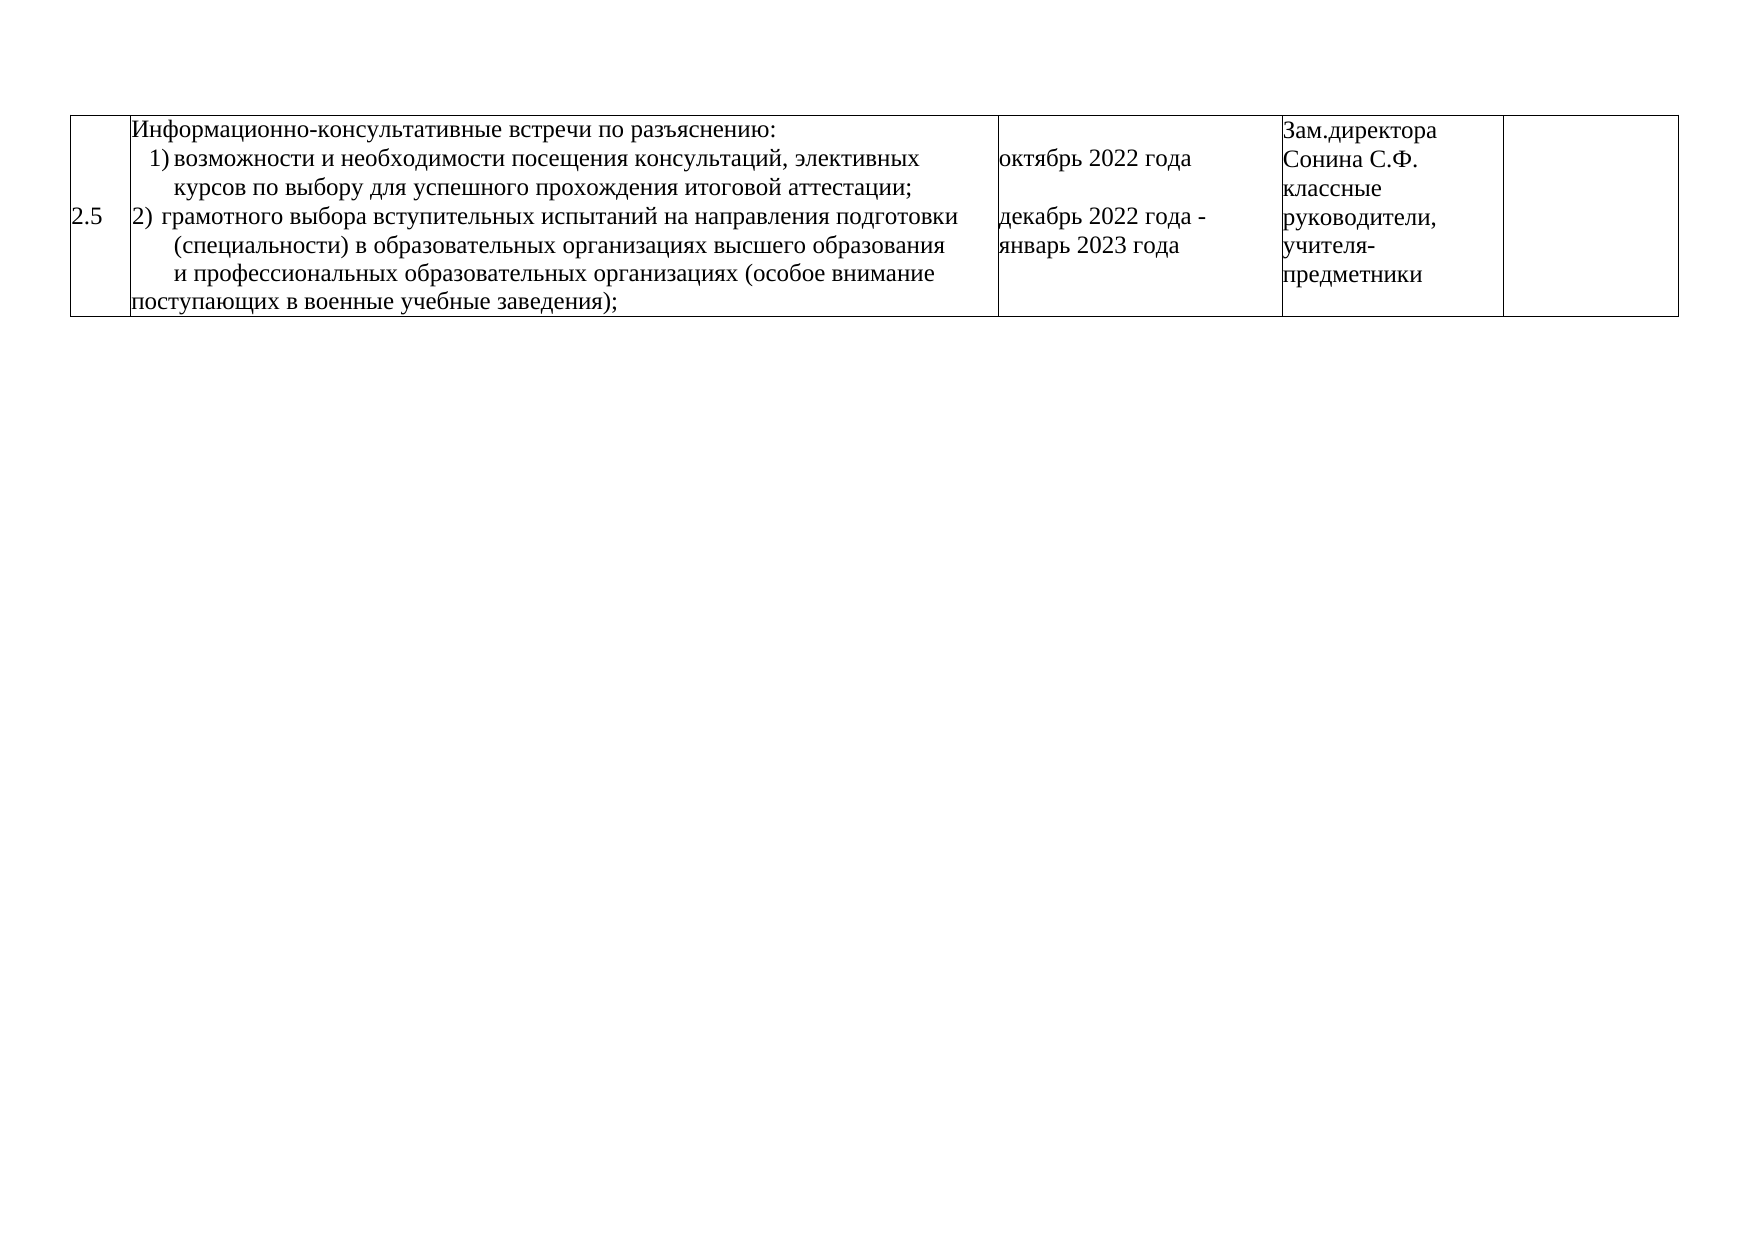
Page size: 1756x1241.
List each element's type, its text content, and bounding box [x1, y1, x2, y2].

table_cell Информационно-консультативные встречи по разъяснению: возможности и необходимости посещения консультаций, элективных курсов по выбору для успешного прохождения итоговой аттестации; грамотного выбора вступительных испытаний на направления подготовки (специальности) в образовательных организациях высшего образования и профессиональных образовательных организациях (особое внимание поступающих в военные учебные заведения); [131, 116, 998, 316]
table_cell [1283, 116, 1503, 316]
table_cell октябрь 2022 года декабрь 2022 года - январь 2023 года [999, 116, 1282, 316]
table_cell [1504, 116, 1678, 316]
table_cell 2.5 [71, 116, 130, 316]
